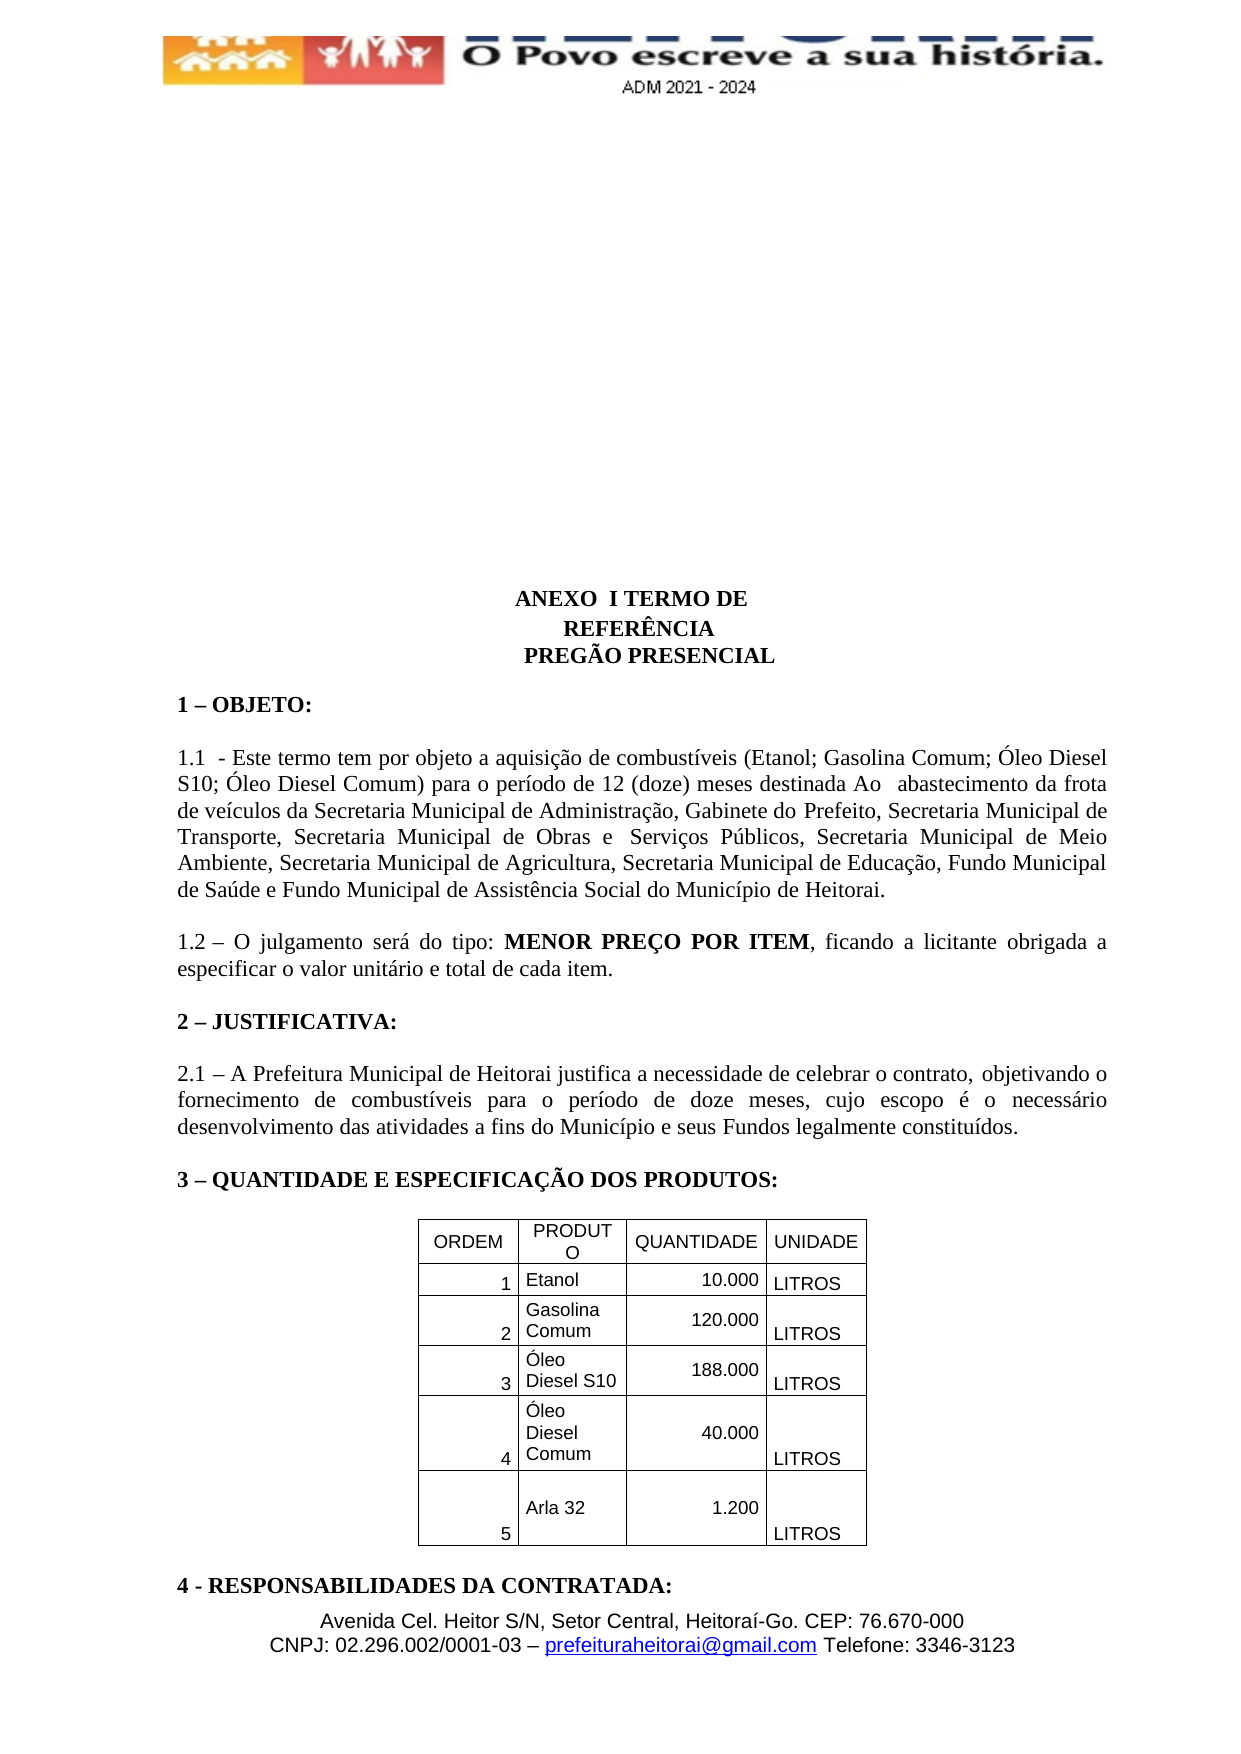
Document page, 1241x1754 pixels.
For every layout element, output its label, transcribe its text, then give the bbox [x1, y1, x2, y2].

subtitle – OBJETO: [177, 691, 1122, 718]
table_cell 4 [419, 1396, 518, 1469]
table_header PRODUTO [519, 1220, 626, 1263]
table_header QUANTIDADE [627, 1220, 766, 1263]
list - RESPONSABILIDADES DA CONTRATADA: [177, 1572, 1122, 1598]
subtitle ANEXO I TERMO DE REFERÊNCIA [458, 585, 805, 641]
table_cell LITROS [767, 1396, 866, 1469]
table_cell 1 [419, 1264, 518, 1294]
table_cell Arla 32 [519, 1471, 626, 1544]
table_cell 40.000 [627, 1396, 766, 1469]
text PREGÃO PRESENCIAL [133, 645, 1122, 668]
table_cell Óleo Diesel S10 [519, 1346, 626, 1394]
table_cell 5 [419, 1471, 518, 1544]
table_cell 188.000 [627, 1346, 766, 1394]
table_cell 1.200 [627, 1471, 766, 1544]
table_cell 120.000 [627, 1296, 766, 1344]
list – O julgamento será do tipo: MENOR PREÇO POR ITEM, ficando a licitante obrigada a especificar o valor unitário e total de cada item. [177, 928, 1108, 981]
list – A Prefeitura Municipal de Heitorai justifica a necessidade de celebrar o contrato, objetivando o fornecimento de combustíveis para o período de doze meses, cujo escopo é o necessário desenvolvimento das atividades a fins do Município e seus Fundos legalmente constituídos. [177, 1060, 1107, 1139]
table_cell 2 [419, 1296, 518, 1344]
table_cell LITROS [767, 1296, 866, 1344]
table_cell Etanol [519, 1264, 626, 1294]
table_cell Óleo Diesel Comum [519, 1396, 626, 1469]
table_cell Gasolina Comum [519, 1296, 626, 1344]
table_cell LITROS [767, 1346, 866, 1394]
table_cell 10.000 [627, 1264, 766, 1294]
table_header ORDEM [419, 1220, 518, 1263]
table_header UNIDADE [767, 1220, 866, 1263]
table_cell LITROS [767, 1471, 866, 1544]
subtitle – JUSTIFICATIVA: [177, 1008, 1122, 1034]
table_cell 3 [419, 1346, 518, 1394]
picture [162, 36, 1123, 106]
list - Este termo tem por objeto a aquisição de combustíveis (Etanol; Gasolina Comum; Óleo Diesel S10; Óleo Diesel Comum) para o período de 12 (doze) meses destinada Ao abastecimento da frota de veículos da Secretaria Municipal de Administração, Gabinete do Prefeito, Secretaria Municipal de Transporte, Secretaria Municipal de Obras e Serviços Públicos, Secretaria Municipal de Meio Ambiente, Secretaria Municipal de Agricultura, Secretaria Municipal de Educação, Fundo Municipal de Saúde e Fundo Municipal de Assistência Social do Município de Heitorai. [177, 744, 1107, 902]
subtitle – QUANTIDADE E ESPECIFICAÇÃO DOS PRODUTOS: [177, 1166, 1122, 1192]
table_cell LITROS [767, 1264, 866, 1294]
